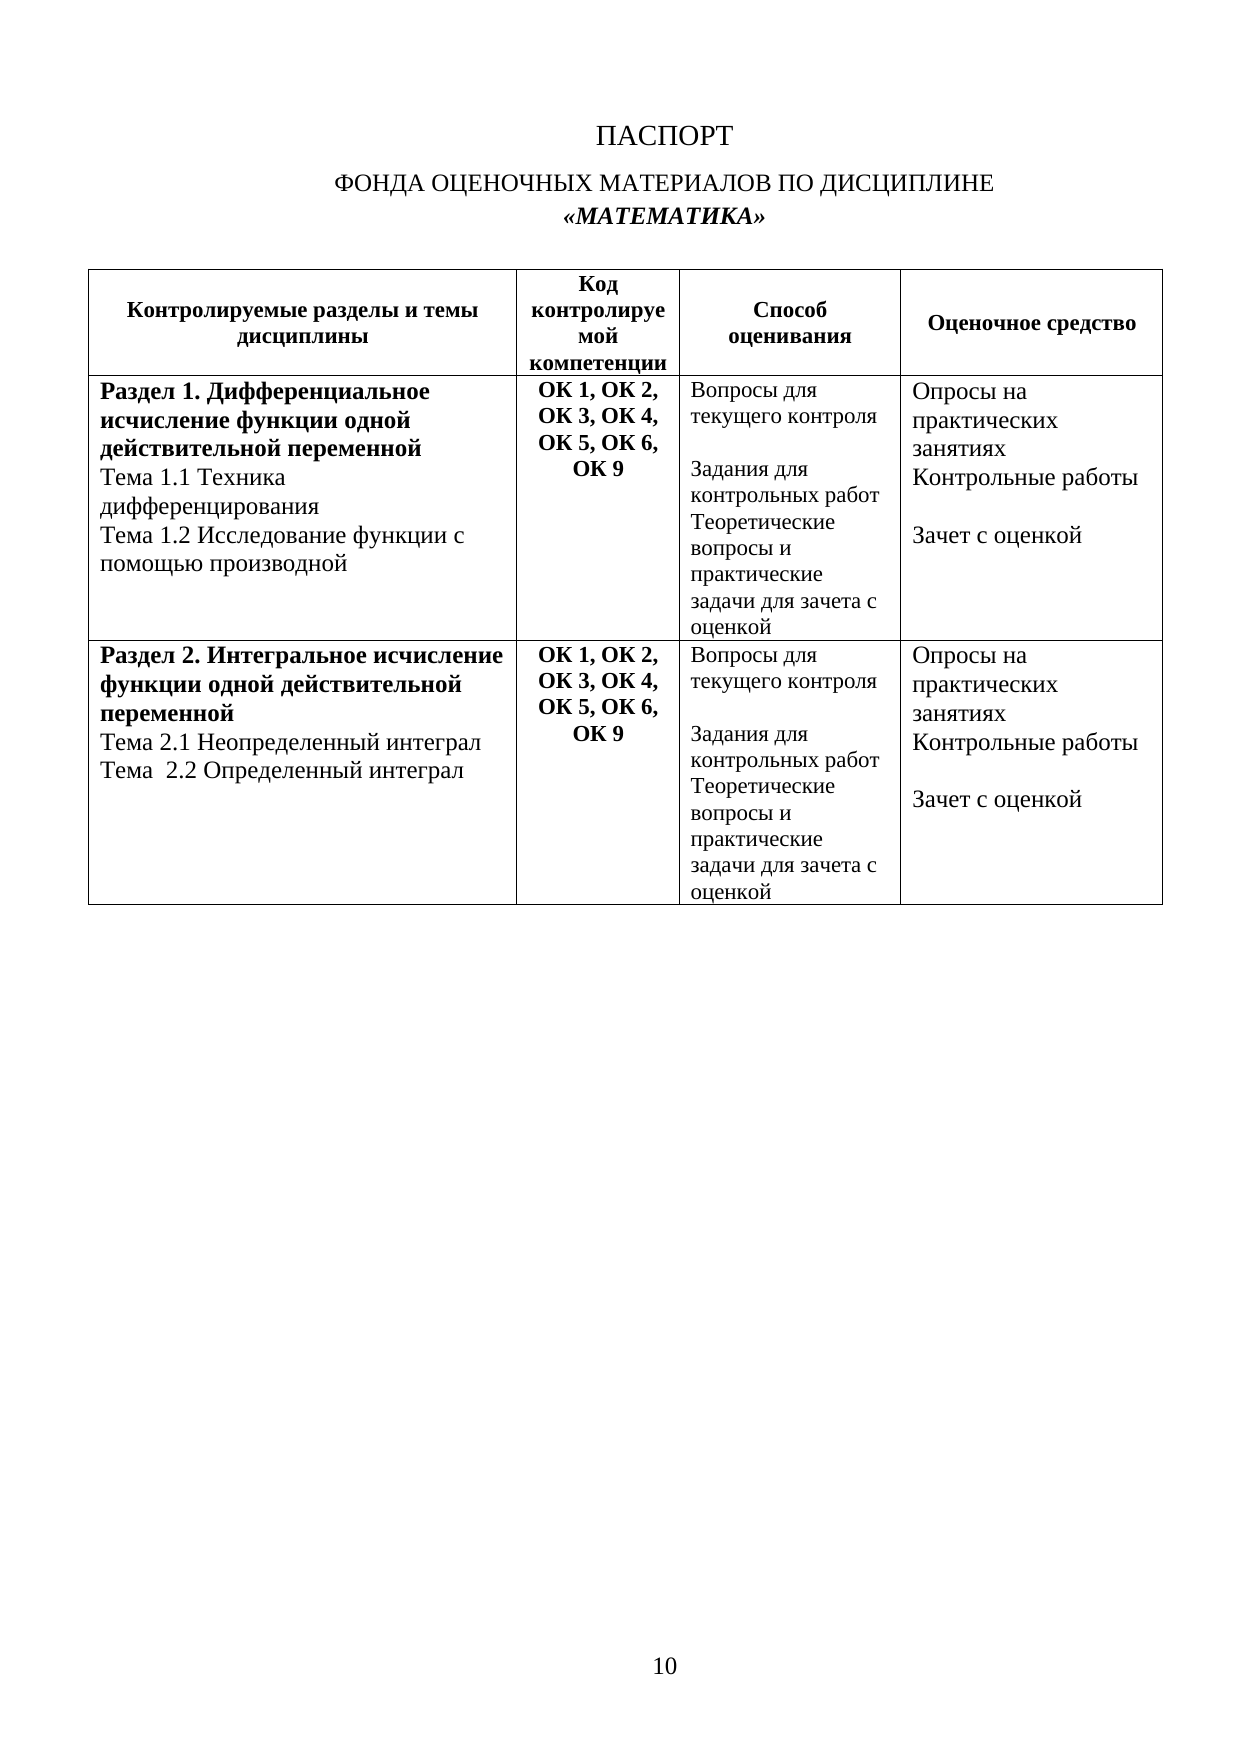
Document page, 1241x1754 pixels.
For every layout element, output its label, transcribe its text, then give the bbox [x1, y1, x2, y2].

table_cell Опросы на практических занятиях Контрольные работы Зачет с оценкой [901, 376, 1162, 639]
table_cell ОК 1, ОК 2, ОК 3, ОК 4, ОК 5, ОК 6, ОК 9 [517, 641, 679, 904]
table_cell Раздел 1. Дифференциальное исчисление функции одной действительной переменной Тема 1.1 Техника дифференцирования Тема 1.2 Исследование функции с помощью производной [89, 376, 516, 639]
text ПАСПОРТ [177, 118, 1152, 152]
table_header Оценочное средство [901, 270, 1162, 375]
table_header Контролируемые разделы и темы дисциплины [89, 270, 516, 375]
text ФОНДА ОЦЕНОЧНЫХ МАТЕРИАЛОВ ПО ДИСЦИПЛИНЕ [177, 168, 1152, 197]
text «МАТЕМАТИКА» [177, 201, 1152, 230]
table_cell Опросы на практических занятиях Контрольные работы Зачет с оценкой [901, 641, 1162, 904]
table_header Способ оценивания [680, 270, 900, 375]
table_cell Вопросы для текущего контроля Задания для контрольных работ Теоретические вопросы и практические задачи для зачета с оценкой [680, 641, 900, 904]
table_cell Раздел 2. Интегральное исчисление функции одной действительной переменной Тема 2.1 Неопределенный интеграл Тема 2.2 Определенный интеграл [89, 641, 516, 904]
table_cell Вопросы для текущего контроля Задания для контрольных работ Теоретические вопросы и практические задачи для зачета с оценкой [680, 376, 900, 639]
table_cell ОК 1, ОК 2, ОК 3, ОК 4, ОК 5, ОК 6, ОК 9 [517, 376, 679, 639]
table_header Код контролируемой компетенции [517, 270, 679, 375]
